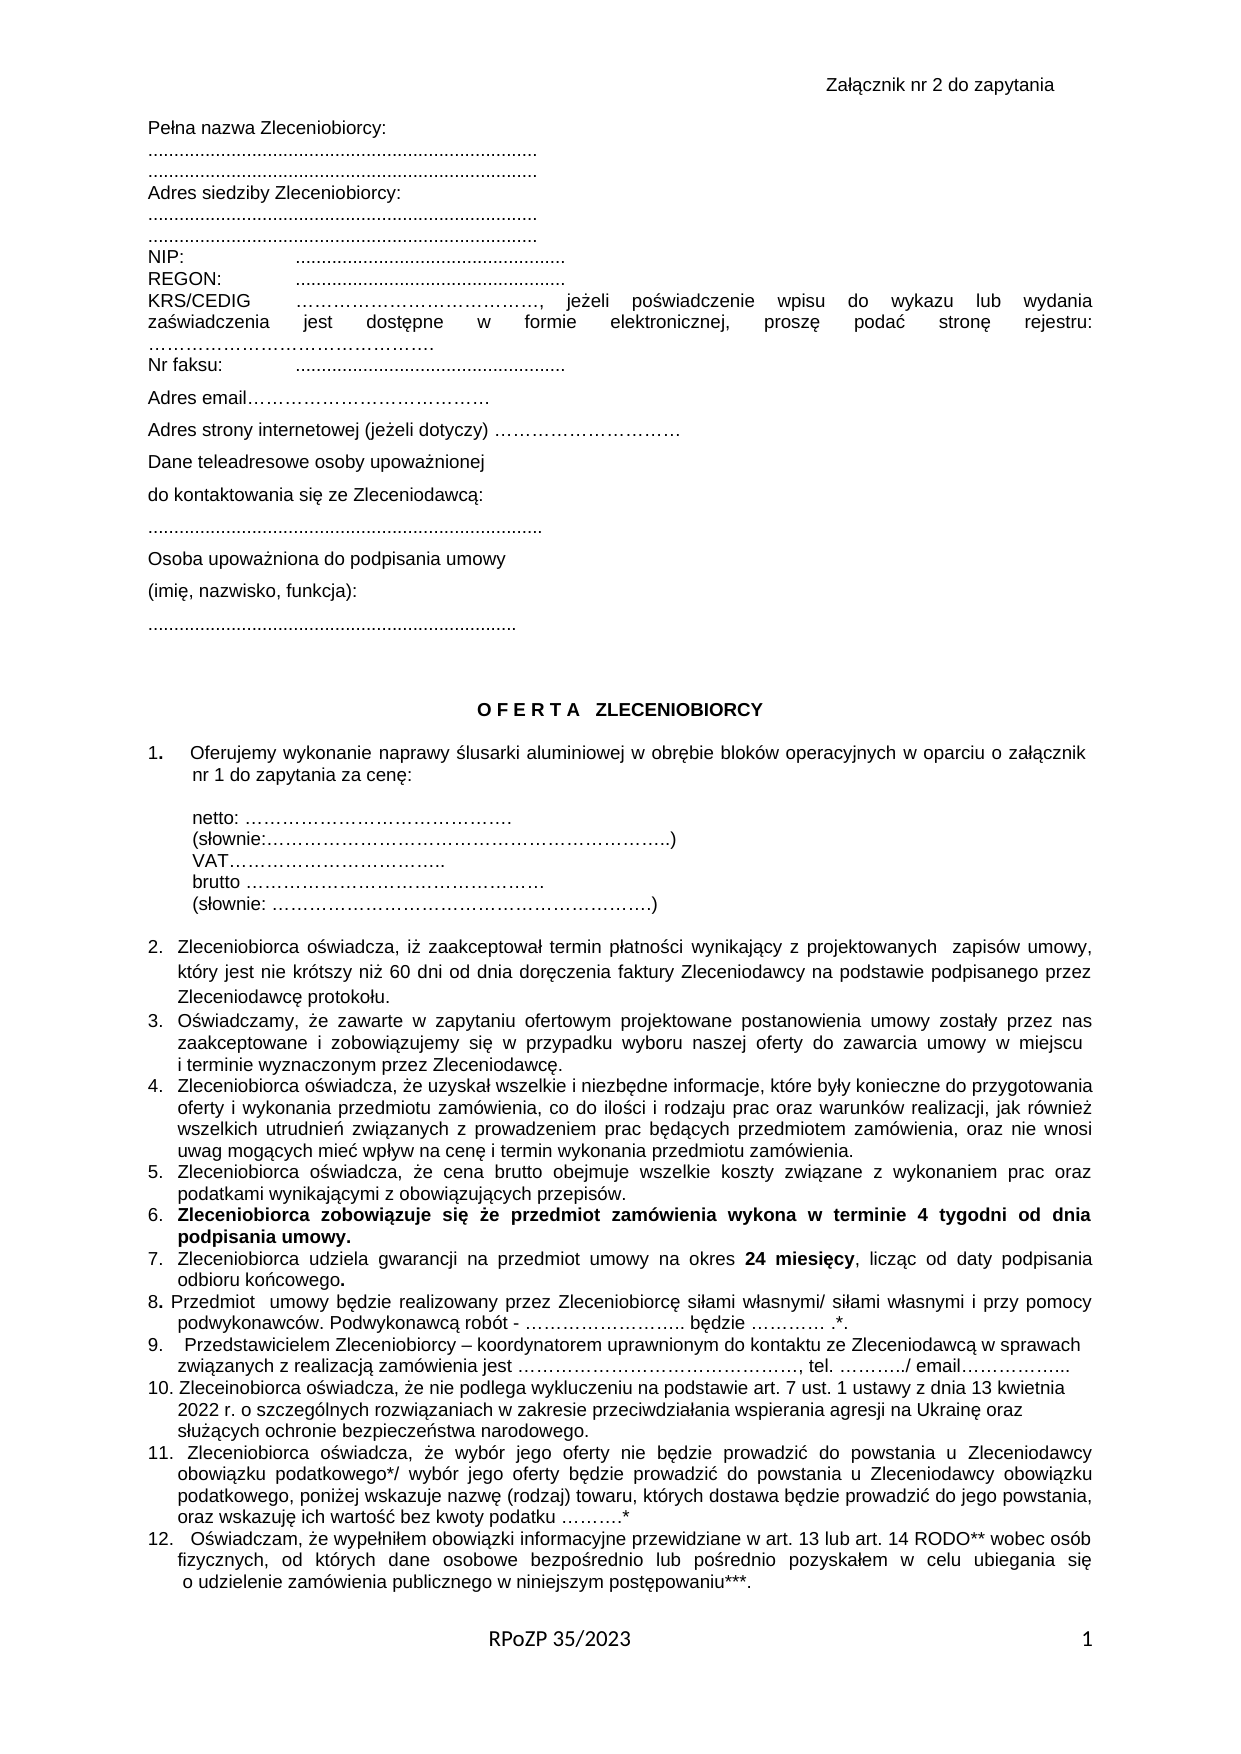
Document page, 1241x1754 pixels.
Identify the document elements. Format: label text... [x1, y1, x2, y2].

text 5. Zleceniobiorca oświadcza, że cena brutto obejmuje wszelkie koszty związane z wykonaniem prac oraz podatkami wynikającymi z obowiązujących przepisów. [148, 1161, 1093, 1204]
text Adres email………………………………… [148, 386, 1093, 408]
text VAT…………………………….. [177, 849, 1093, 871]
text Dane teleadresowe osoby upoważnionej [148, 451, 1093, 473]
text 7. Zleceniobiorca udziela gwarancji na przedmiot umowy na okres 24 miesięcy, licząc od daty podpisania odbioru końcowego. [148, 1247, 1093, 1291]
text 4. Zleceniobiorca oświadcza, że uzyskał wszelkie i niezbędne informacje, które były konieczne do przygotowania oferty i wykonania przedmiotu zamówienia, co do ilości i rodzaju prac oraz warunków realizacji, jak również wszelkich utrudnień związanych z prowadzeniem prac będących przedmiotem zamówienia, oraz nie wnosi uwag mogących mieć wpływ na cenę i termin wykonania przedmiotu zamówienia. [148, 1075, 1093, 1161]
text ....................................................................... [148, 612, 1093, 634]
text 1. Oferujemy wykonanie naprawy ślusarki aluminiowej w obrębie bloków operacyjnych w oparciu o załącznik nr 1 do zapytania za cenę: [148, 742, 1093, 785]
text Załącznik nr 2 do zapytania [738, 74, 1093, 95]
text ........................................................................... [148, 160, 1093, 182]
text 11. Zleceniobiorca oświadcza, że wybór jego oferty nie będzie prowadzić do powstania u Zleceniodawcy obowiązku podatkowego*/ wybór jego oferty będzie prowadzić do powstania u Zleceniodawcy obowiązku podatkowego, poniżej wskazuje nazwę (rodzaj) towaru, których dostawa będzie prowadzić do jego powstania, oraz wskazuję ich wartość bez kwoty podatku ……….* [148, 1441, 1093, 1528]
text 12. Oświadczam, że wypełniłem obowiązki informacyjne przewidziane w art. 13 lub art. 14 RODO** wobec osób fizycznych, od których dane osobowe bezpośrednio lub pośrednio pozyskałem w celu ubiegania się o udzielenie zamówienia publicznego w niniejszym postępowaniu***. [148, 1528, 1093, 1592]
text 10. Zleceinobiorca oświadcza, że nie podlega wykluczeniu na podstawie art. 7 ust. 1 ustawy z dnia 13 kwietnia 2022 r. o szczególnych rozwiązaniach w zakresie przeciwdziałania wspierania agresji na Ukrainę oraz służących ochronie bezpieczeństwa narodowego. [148, 1377, 1093, 1441]
text KRS/CEDIG …………………………………, jeżeli poświadczenie wpisu do wykazu lub wydania zaświadczenia jest dostępne w formie elektronicznej, proszę podać stronę rejestru: ………………………………………. [148, 289, 1093, 354]
text 8. Przedmiot umowy będzie realizowany przez Zleceniobiorcę siłami własnymi/ siłami własnymi i przy pomocy podwykonawców. Podwykonawcą robót - …………………….. będzie ………… .*. [148, 1291, 1093, 1334]
text Pełna nazwa Zleceniobiorcy: [148, 117, 1093, 138]
text ........................................................................... [148, 203, 1093, 225]
text 2. Zleceniobiorca oświadcza, iż zaakceptował termin płatności wynikający z projektowanych zapisów umowy, który jest nie krótszy niż 60 dni od dnia doręczenia faktury Zleceniodawcy na podstawie podpisanego przez Zleceniodawcę protokołu. [148, 936, 1093, 1007]
text NIP: .................................................... [148, 246, 1093, 268]
text Adres strony internetowej (jeżeli dotyczy) ………………………… [148, 419, 1093, 440]
text 9. Przedstawicielem Zleceniobiorcy – koordynatorem uprawnionym do kontaktu ze Zleceniodawcą w sprawach związanych z realizacją zamówienia jest ………………………………………, tel. ………../ email……………... [148, 1334, 1093, 1377]
text do kontaktowania się ze Zleceniodawcą: [148, 483, 1093, 505]
text (imię, nazwisko, funkcja): [148, 580, 1093, 602]
text Adres siedziby Zleceniobiorcy: [148, 182, 1093, 203]
text REGON: .................................................... [148, 268, 1093, 289]
text ............................................................................ [148, 516, 1093, 537]
text netto: ……………………………………. [148, 806, 1093, 828]
text ........................................................................... [148, 138, 1093, 160]
text 6. Zleceniobiorca zobowiązuje się że przedmiot zamówienia wykona w terminie 4 tygodni od dnia podpisania umowy. [148, 1204, 1093, 1247]
list O F E R T A ZLECENIOBIORCY [148, 699, 1093, 720]
text 3. Oświadczamy, że zawarte w zapytaniu ofertowym projektowane postanowienia umowy zostały przez nas zaakceptowane i zobowiązujemy się w przypadku wyboru naszej oferty do zawarcia umowy w miejscu i terminie wyznaczonym przez Zleceniodawcę. [148, 1010, 1093, 1075]
text (słownie: …………………………………………………….) [177, 893, 1093, 914]
text (słownie:………………………………………………………..) [177, 828, 1093, 849]
text ........................................................................... [148, 225, 1093, 246]
text Osoba upoważniona do podpisania umowy [148, 548, 1093, 569]
text brutto ………………………………………… [177, 871, 1093, 893]
text Nr faksu: .................................................... [148, 354, 1093, 376]
